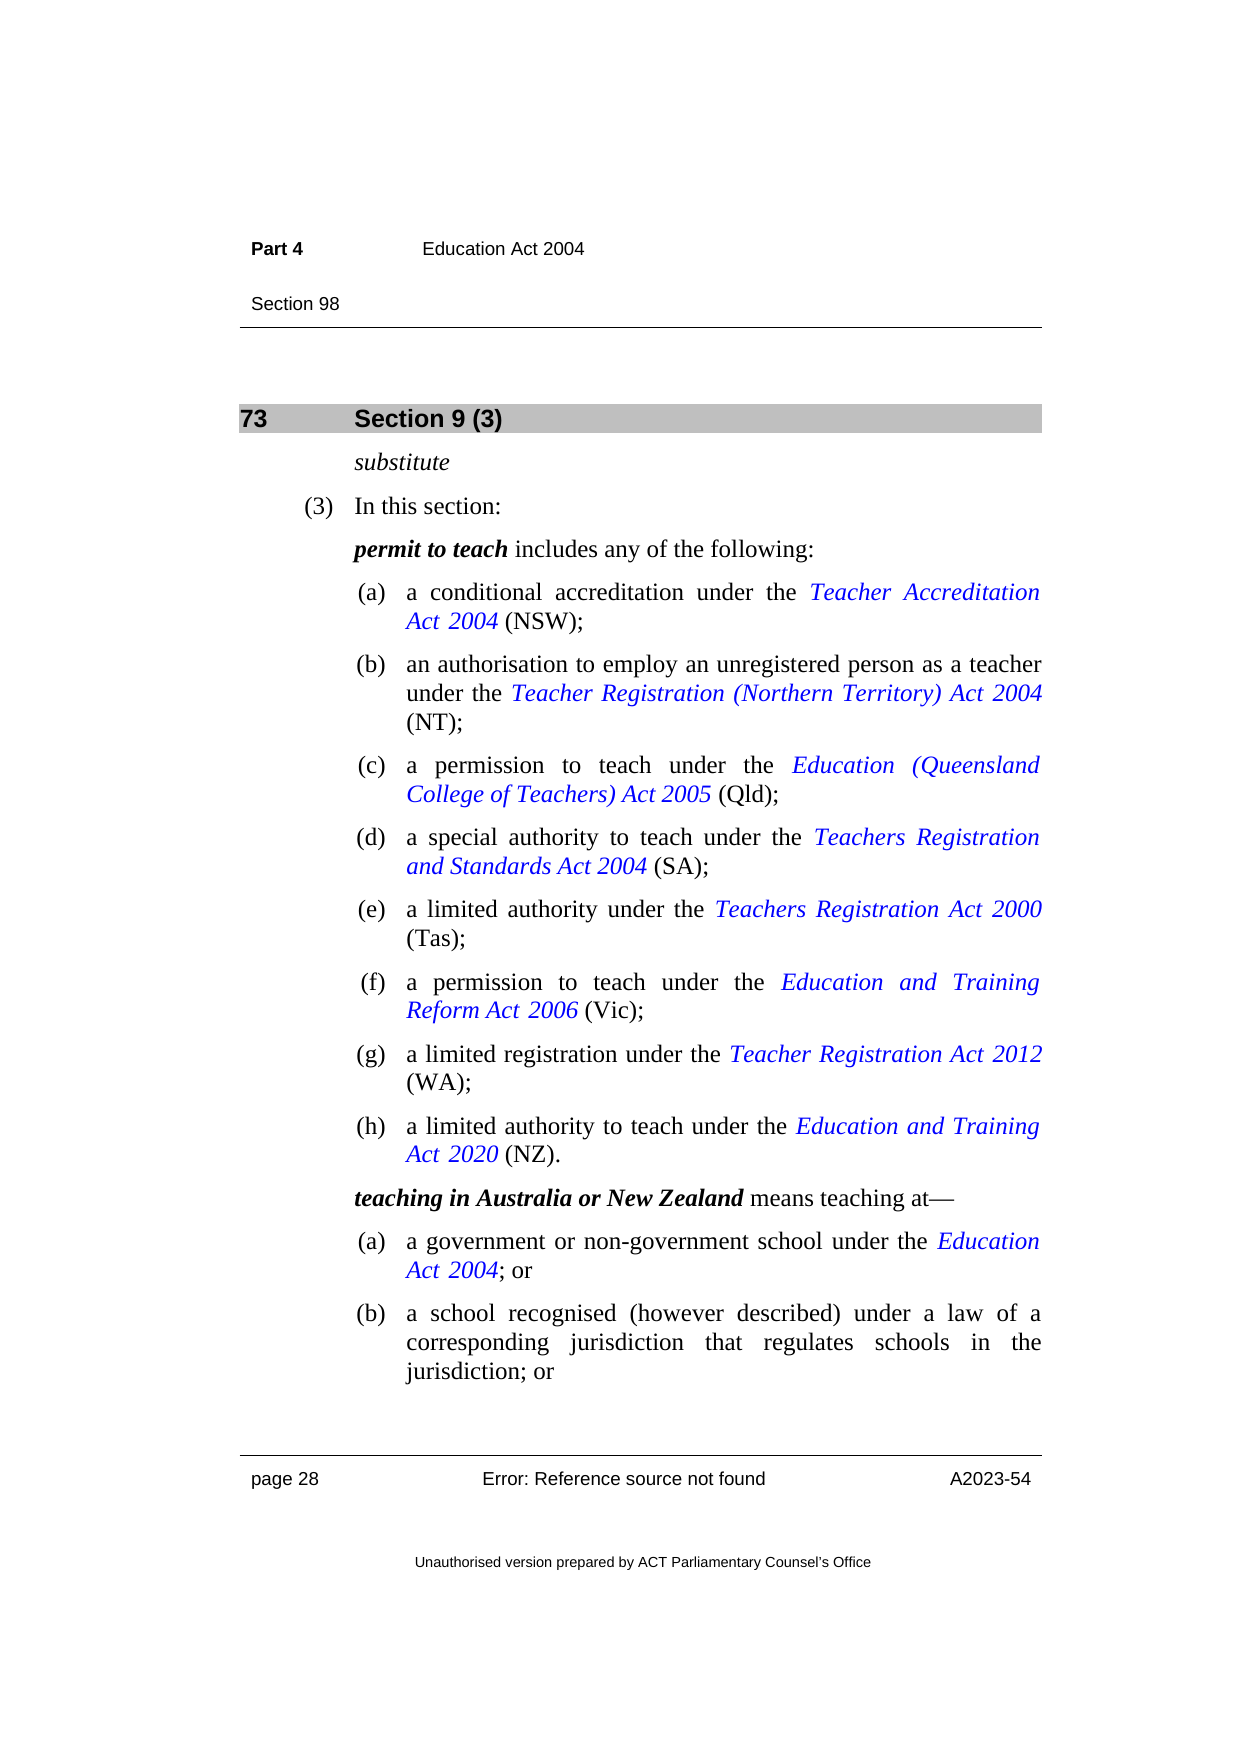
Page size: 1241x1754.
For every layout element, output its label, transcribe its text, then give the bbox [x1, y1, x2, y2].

text permit to teach includes any of the following: [354, 534, 1042, 563]
text (h) a limited authority to teach under the Education and Training Act 2020 (NZ). [239, 1111, 1042, 1168]
text (a) a government or non-government school under the Education Act 2004; or [239, 1226, 1042, 1284]
text (3) In this section: [239, 491, 1042, 519]
text (a) a conditional accreditation under the Teacher Accreditation Act 2004 (NSW); [239, 577, 1042, 635]
text 73 Section 9 (3) [239, 404, 1042, 433]
text (b) an authorisation to employ an unregistered person as a teacher under the Teacher Registration (Northern Territory) Act 2004 (NT); [239, 649, 1042, 736]
text (g) a limited registration under the Teacher Registration Act 2012 (WA); [239, 1039, 1042, 1096]
text (e) a limited authority under the Teachers Registration Act 2000 (Tas); [239, 894, 1042, 952]
text (b) a school recognised (however described) under a law of a corresponding jurisdiction that regulates schools in the jurisdiction; or [239, 1298, 1042, 1384]
text (f) a permission to teach under the Education and Training Reform Act 2006 (Vic); [239, 967, 1042, 1024]
text teaching in Australia or New Zealand means teaching at— [354, 1183, 1042, 1212]
text (c) a permission to teach under the Education (Queensland College of Teachers) Act 2005 (Qld); [239, 750, 1042, 808]
text substitute [354, 447, 1042, 476]
text (d) a special authority to teach under the Teachers Registration and Standards Act 2004 (SA); [239, 822, 1042, 880]
